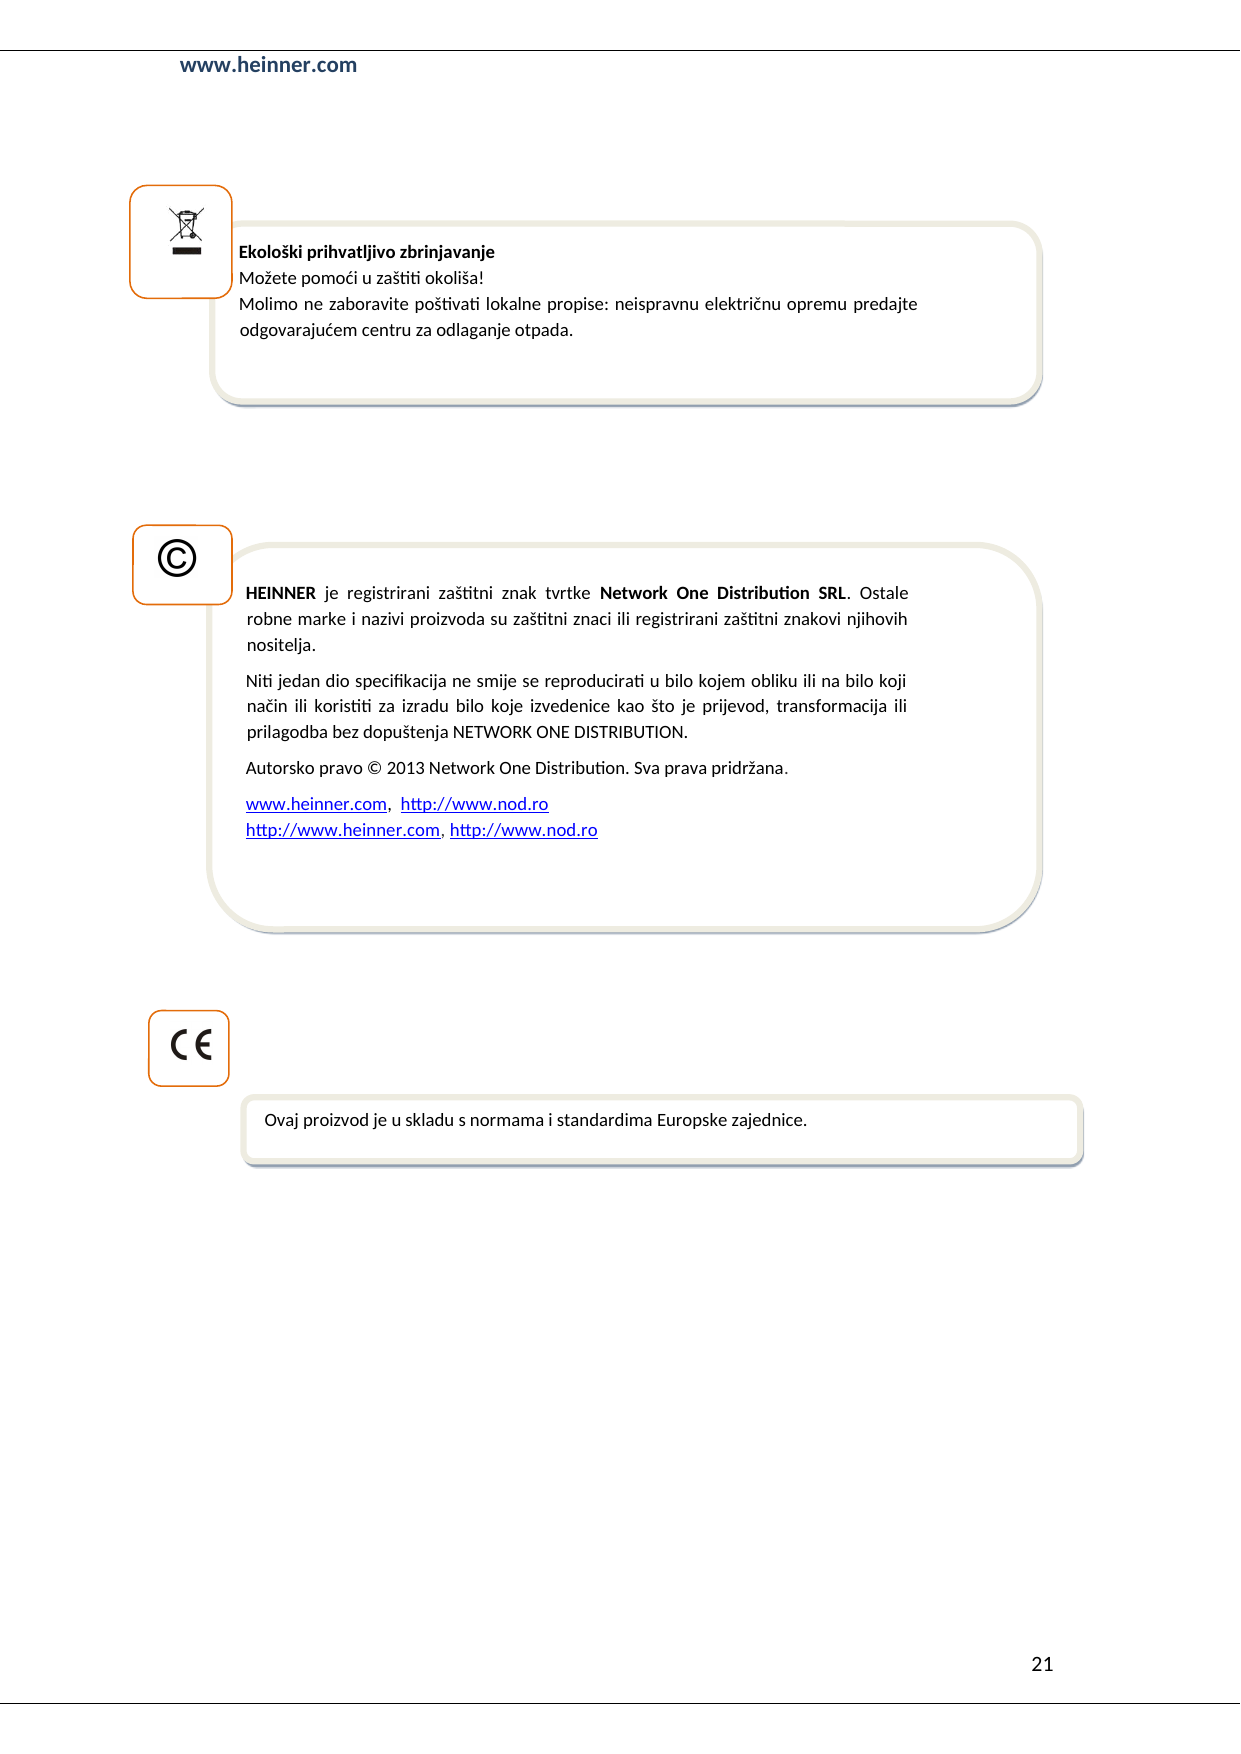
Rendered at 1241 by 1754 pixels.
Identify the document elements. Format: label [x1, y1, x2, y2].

picture [170, 1021, 213, 1065]
picture [154, 536, 198, 578]
